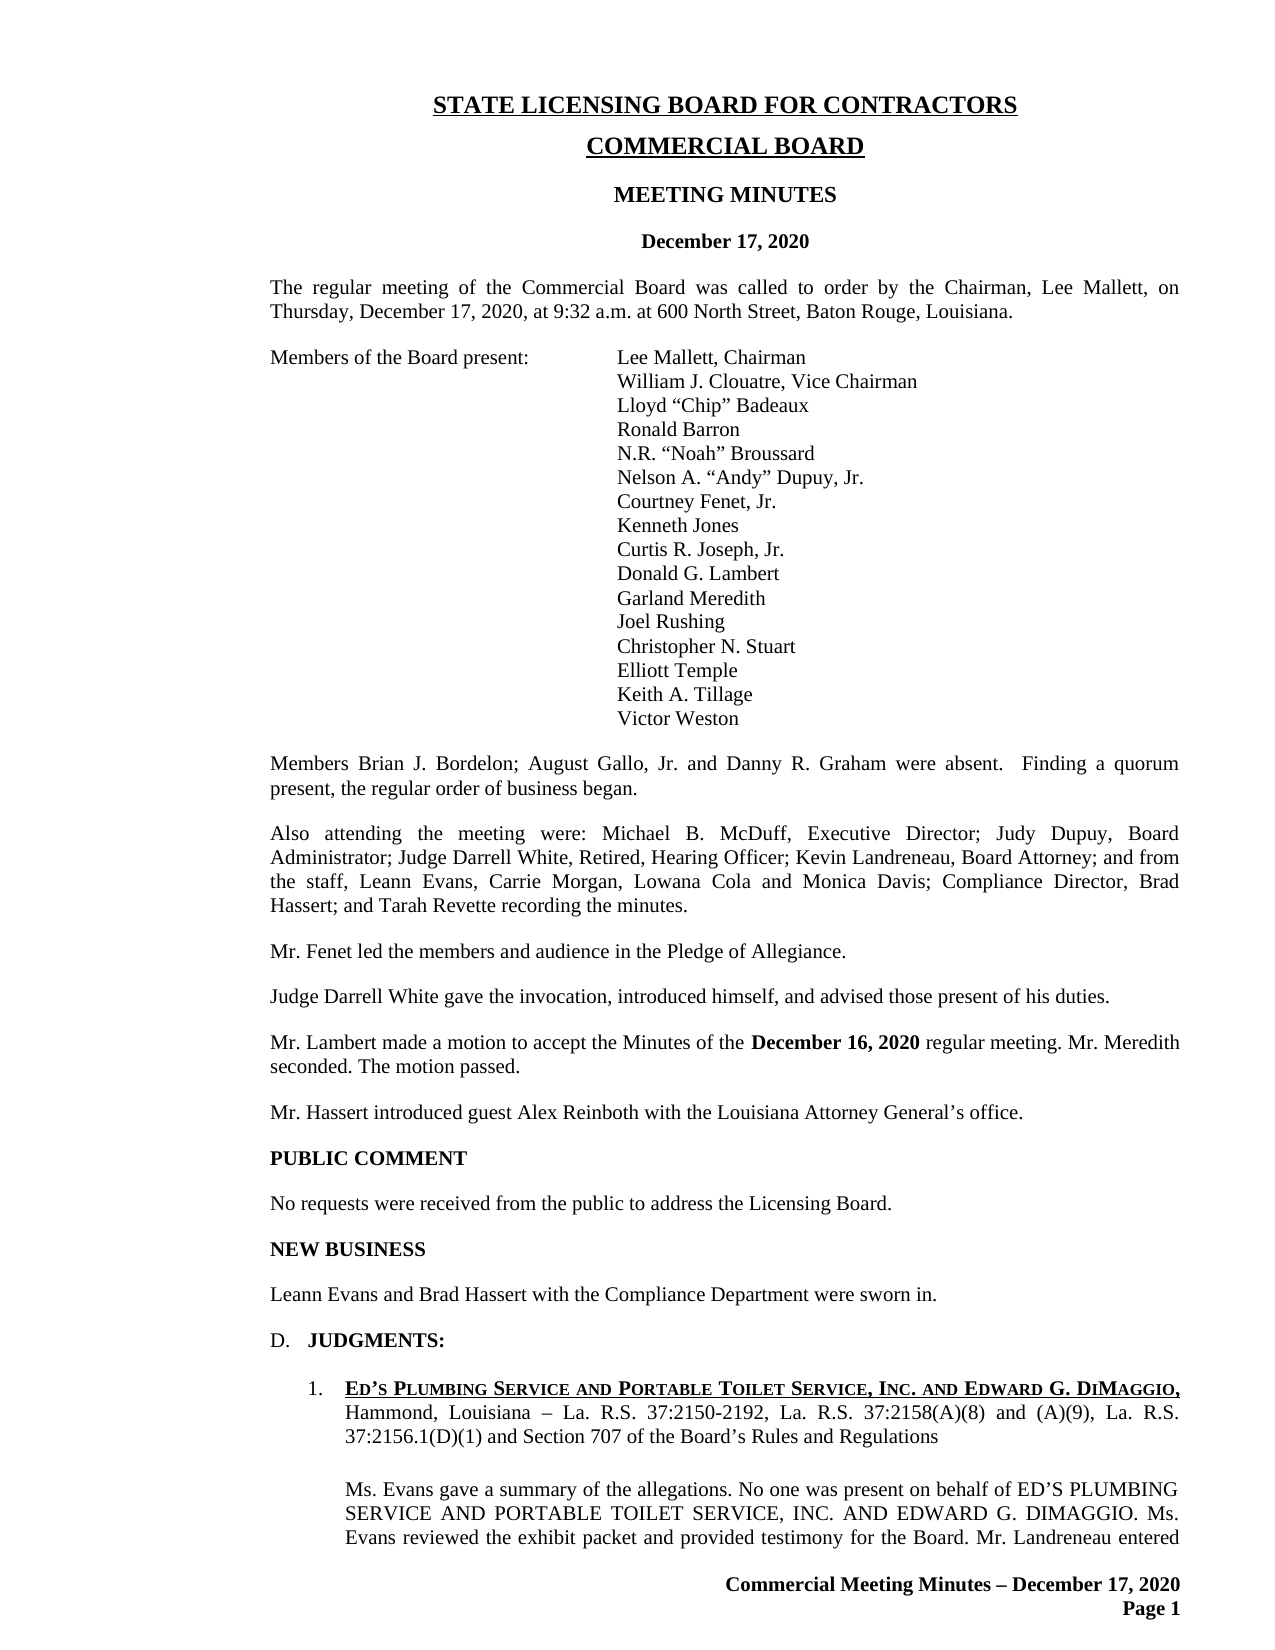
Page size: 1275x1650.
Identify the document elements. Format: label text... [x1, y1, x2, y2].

text Members Brian J. Bordelon; August Gallo, Jr. and Danny R. Graham were absent. Finding a quorum present, the regular order of business began. [270, 751, 1181, 799]
text Ronald Barron [270, 417, 1181, 441]
text STATE LICENSING BOARD FOR CONTRACTORS [270, 90, 1181, 119]
text Curtis R. Joseph, Jr. [270, 537, 1181, 561]
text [307, 1477, 1181, 1549]
text N.R. “Noah” Broussard [270, 441, 1181, 465]
text Elliott Temple [270, 658, 1181, 682]
text D. JUDGMENTS: [270, 1328, 1181, 1352]
text Lloyd “Chip” Badeaux [270, 393, 1181, 417]
text The regular meeting of the Commercial Board was called to order by the Chairman, Lee Mallett, on Thursday, December 17, 2020, at 9:32 a.m. at 600 North Street, Baton Rouge, Louisiana. [270, 275, 1181, 323]
text Nelson A. “Andy” Dupuy, Jr. [270, 465, 1181, 489]
text Meeting MINUTES [270, 182, 1181, 208]
text Mr. Lambert made a motion to accept the Minutes of the December 16, 2020 regular meeting. Mr. Meredith seconded. The motion passed. [270, 1030, 1181, 1078]
text December 17, 2020 [270, 229, 1181, 253]
text Keith A. Tillage [270, 682, 1181, 706]
text No requests were received from the public to address the Licensing Board. [270, 1191, 1181, 1215]
text Mr. Hassert introduced guest Alex Reinboth with the Louisiana Attorney General’s office. [270, 1100, 1181, 1124]
text Members of the Board present: Lee Mallett, Chairman [270, 345, 1181, 369]
text Courtney Fenet, Jr. [270, 489, 1181, 513]
text Leann Evans and Brad Hassert with the Compliance Department were sworn in. [270, 1282, 1181, 1306]
text PUBLIC COMMENT [270, 1145, 1181, 1169]
text NEW BUSINESS [270, 1237, 1181, 1261]
text Judge Darrell White gave the invocation, introduced himself, and advised those present of his duties. [270, 984, 1181, 1008]
text 1. Ed’s Plumbing Service and Portable Toilet Service, Inc. and Edward G. DiMaggio, Hammond, Louisiana – La. R.S. 37:2150-2192, La. R.S. 37:2158(A)(8) and (A)(9), La. R.S. 37:2156.1(D)(1) and Section 707 of the Board’s Rules and Regulations [307, 1376, 1181, 1448]
text William J. Clouatre, Vice Chairman [270, 369, 1181, 393]
text Also attending the meeting were: Michael B. McDuff, Executive Director; Judy Dupuy, Board Administrator; Judge Darrell White, Retired, Hearing Officer; Kevin Landreneau, Board Attorney; and from the staff, Leann Evans, Carrie Morgan, Lowana Cola and Monica Davis; Compliance Director, Brad Hassert; and Tarah Revette recording the minutes. [270, 821, 1181, 917]
text Christopher N. Stuart [270, 633, 1181, 658]
text Mr. Fenet led the members and audience in the Pledge of Allegiance. [270, 939, 1181, 963]
text Commercial board [270, 131, 1181, 160]
text Garland Meredith [270, 585, 1181, 609]
text Donald G. Lambert [270, 561, 1181, 585]
text Victor Weston [270, 706, 1181, 730]
text Kenneth Jones [270, 513, 1181, 537]
text Joel Rushing [270, 609, 1181, 633]
